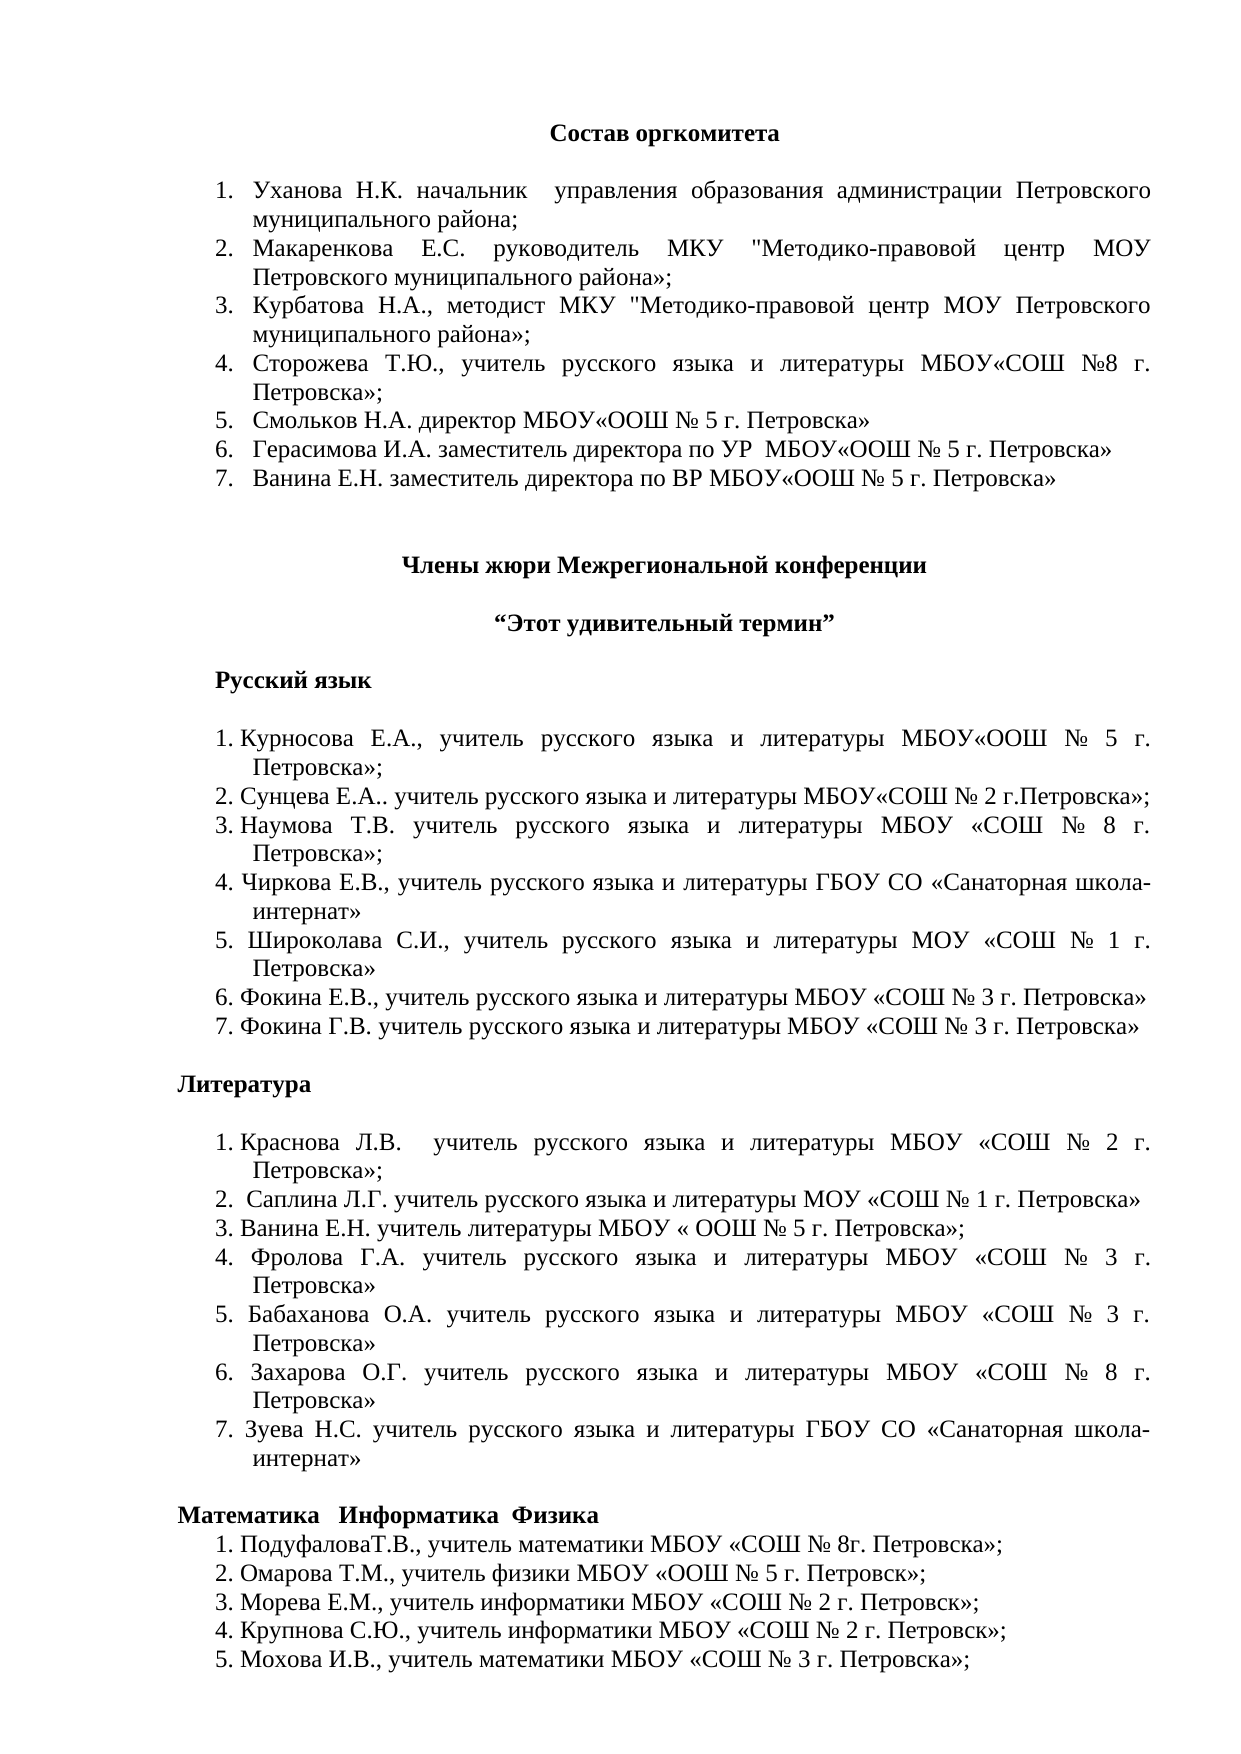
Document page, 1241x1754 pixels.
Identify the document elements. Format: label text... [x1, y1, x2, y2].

text 6. Захарова О.Г. учитель русского языка и литературы МБОУ «СОШ № 8 г. Петровска» [215, 1357, 1152, 1414]
text 7. Зуева Н.С. учитель русского языка и литературы ГБОУ СО «Санаторная школа-интернат» [215, 1414, 1152, 1472]
text 2.​ Омарова Т.М., учитель физики МБОУ «ООШ № 5 г. Петровск»; [215, 1558, 1152, 1587]
text Члены жюри Межрегиональной конференции [177, 550, 1152, 578]
text 1.​ ПодуфаловаТ.В., учитель математики МБОУ «СОШ № 8г. Петровска»; [215, 1529, 1152, 1558]
text 3.​ Наумова Т.В. учитель русского языка и литературы МБОУ «СОШ № 8 г. Петровска»; [215, 810, 1152, 867]
text 1.​ Курносова Е.А., учитель русского языка и литературы МБОУ«ООШ № 5 г. Петровска»; [215, 723, 1152, 781]
list Уханова Н.К. начальник управления образования администрации Петровского муниципального района; [215, 176, 1152, 233]
list Герасимова И.А. заместитель директора по УР МБОУ«ООШ № 5 г. Петровска» [215, 434, 1152, 463]
list Смольков Н.А. директор МБОУ«ООШ № 5 г. Петровска» [215, 406, 1152, 434]
text Русский язык [215, 666, 1152, 694]
text 4. Чиркова Е.В., учитель русского языка и литературы ГБОУ СО «Санаторная школа-интернат» [215, 867, 1152, 925]
text Состав оргкомитета [177, 118, 1152, 147]
text 1.​ Краснова Л.В. учитель русского языка и литературы МБОУ «СОШ № 2 г. Петровска»; [215, 1127, 1152, 1184]
text 5. Бабаханова О.А. учитель русского языка и литературы МБОУ «СОШ № 3 г. Петровска» [215, 1299, 1152, 1357]
text Математика Информатика Физика [177, 1501, 1152, 1529]
text 2.​ Саплина Л.Г. учитель русского языка и литературы МОУ «СОШ № 1 г. Петровска» [215, 1184, 1152, 1213]
list Ванина Е.Н. заместитель директора по ВР МБОУ«ООШ № 5 г. Петровска» [215, 463, 1152, 492]
text 5. Широколава С.И., учитель русского языка и литературы МОУ «СОШ № 1 г. Петровска» [215, 925, 1152, 982]
text 4. Фролова Г.А. учитель русского языка и литературы МБОУ «СОШ № 3 г. Петровска» [215, 1242, 1152, 1299]
text 5. Мохова И.В., учитель математики МБОУ «СОШ № 3 г. Петровска»; [215, 1644, 1152, 1673]
text 2.​ Сунцева Е.А.. учитель русского языка и литературы МБОУ«СОШ № 2 г.Петровска»; [215, 781, 1152, 810]
list Курбатова Н.А., методист МКУ "Методико-правовой центр МОУ Петровского муниципального района»; [215, 291, 1152, 348]
text 6. Фокина Е.В., учитель русского языка и литературы МБОУ «СОШ № 3 г. Петровска» [215, 982, 1152, 1011]
list Макаренкова Е.С. руководитель МКУ "Методико-правовой центр МОУ Петровского муниципального района»; [215, 233, 1152, 291]
text 7. Фокина Г.В. учитель русского языка и литературы МБОУ «СОШ № 3 г. Петровска» [215, 1011, 1152, 1040]
text Литература [177, 1069, 1152, 1098]
list Сторожева Т.Ю., учитель русского языка и литературы МБОУ«СОШ №8 г. Петровска»; [215, 348, 1152, 406]
text “Этот удивительный термин” [177, 608, 1152, 636]
text 3.​ Морева Е.М., учитель информатики МБОУ «СОШ № 2 г. Петровск»; [215, 1587, 1152, 1616]
text 4.​ Крупнова С.Ю., учитель информатики МБОУ «СОШ № 2 г. Петровск»; [215, 1616, 1152, 1644]
text 3. Ванина Е.Н. учитель литературы МБОУ « ООШ № 5 г. Петровска»; [215, 1213, 1152, 1242]
